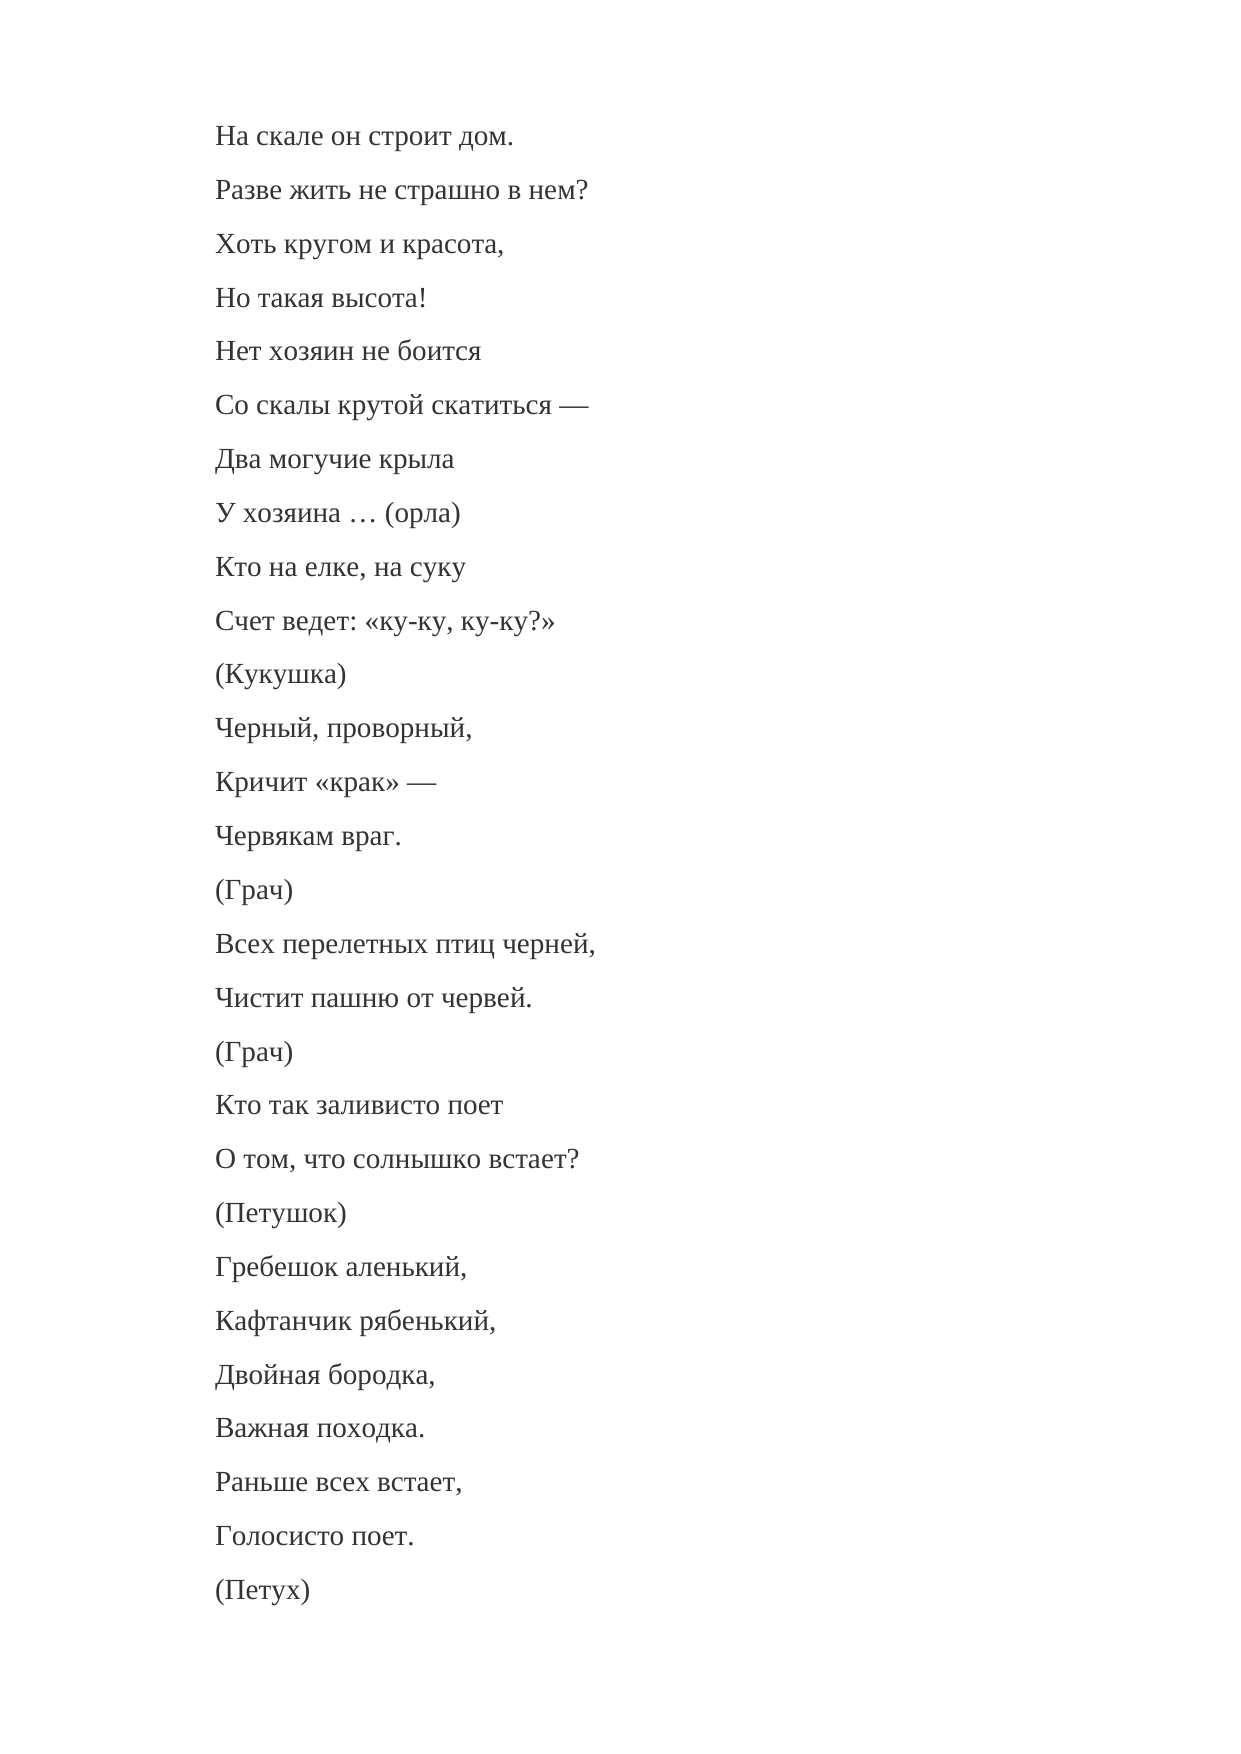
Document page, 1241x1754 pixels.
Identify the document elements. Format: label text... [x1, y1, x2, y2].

text (Петух) [215, 1572, 1152, 1606]
text Двойная бородка, [215, 1357, 1152, 1390]
text Червякам враг. [215, 818, 1152, 852]
text Разве жить не страшно в нем? [215, 172, 1152, 206]
text Важная походка. [215, 1411, 1152, 1444]
text (Грач) [215, 1034, 1152, 1067]
text Хоть кругом и красота, [215, 226, 1152, 259]
text Кто так заливисто поет [215, 1087, 1152, 1121]
text Со скалы крутой скатиться — [215, 387, 1152, 421]
text Кто на елке, на суку [215, 549, 1152, 582]
text Счет ведет: «ку-ку, ку-ку?» [215, 603, 1152, 636]
text Чистит пашню от червей. [215, 980, 1152, 1013]
text О том, что солнышко встает? [215, 1141, 1152, 1175]
text (Грач) [215, 872, 1152, 906]
text На скале он строит дом. [215, 118, 1152, 152]
text Гребешок аленький, [215, 1249, 1152, 1283]
text Голосисто поет. [215, 1518, 1152, 1552]
text Два могучие крыла [215, 441, 1152, 475]
text (Петушок) [215, 1195, 1152, 1229]
text Но такая высота! [215, 280, 1152, 313]
text (Кукушка) [215, 657, 1152, 690]
text Раньше всех встает, [215, 1464, 1152, 1498]
text Всех перелетных птиц черней, [215, 926, 1152, 959]
text Кричит «крак» — [215, 764, 1152, 798]
text У хозяина … (орла) [215, 495, 1152, 529]
text Черный, проворный, [215, 711, 1152, 744]
text Кафтанчик рябенький, [215, 1303, 1152, 1336]
text Нет хозяин не боится [215, 333, 1152, 367]
